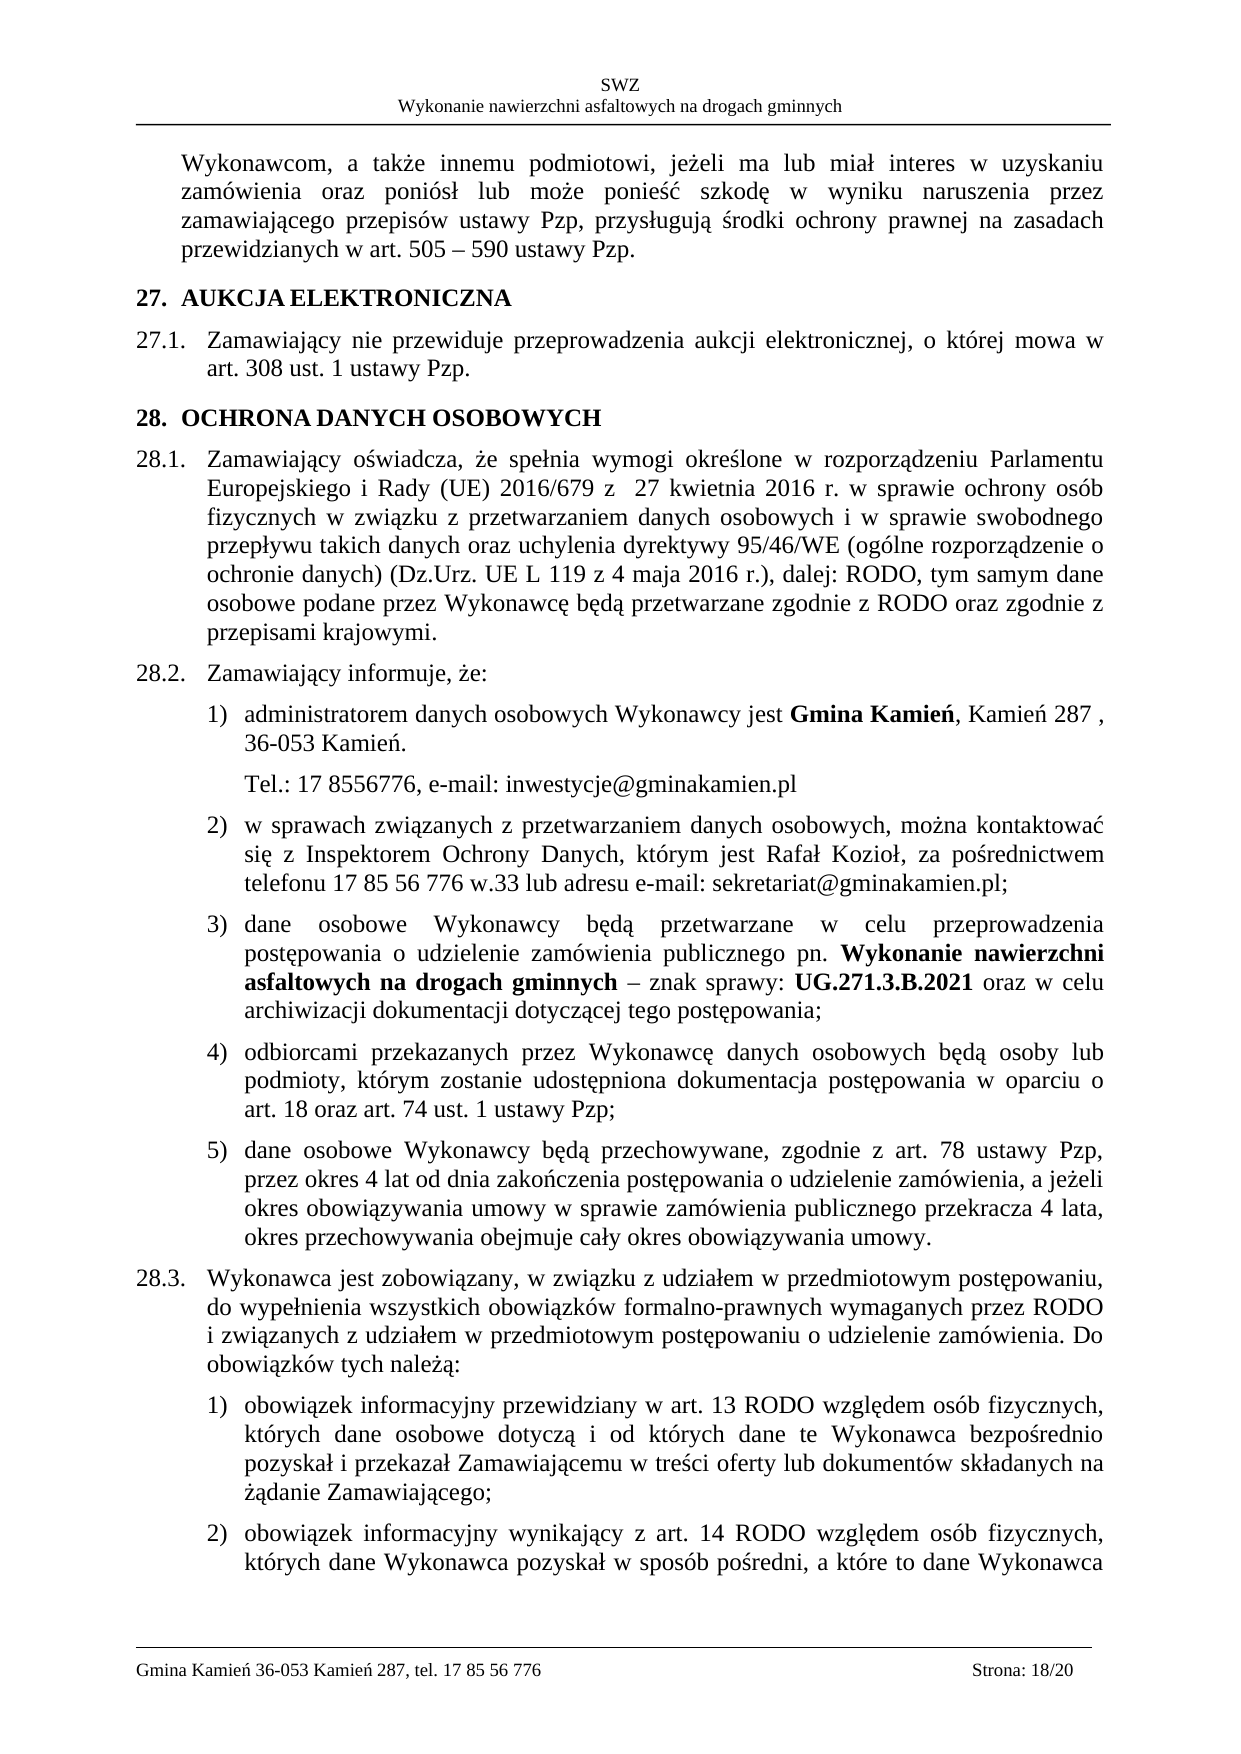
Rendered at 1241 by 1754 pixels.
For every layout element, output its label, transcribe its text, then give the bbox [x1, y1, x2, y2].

list Wykonawca jest zobowiązany, w związku z udziałem w przedmiotowym postępowaniu, do wypełnienia wszystkich obowiązków formalno-prawnych wymaganych przez RODO i związanych z udziałem w przedmiotowym postępowaniu o udzielenie zamówienia. Do obowiązków tych należą: [136, 1263, 1104, 1378]
list Ochrona danych osobowych [136, 403, 1104, 432]
list dane osobowe Wykonawcy będą przechowywane, zgodnie z art. 78 ustawy Pzp, przez okres 4 lat od dnia zakończenia postępowania o udzielenie zamówienia, a jeżeli okres obowiązywania umowy w sprawie zamówienia publicznego przekracza 4 lata, okres przechowywania obejmuje cały okres obowiązywania umowy. [207, 1136, 1104, 1251]
list Zamawiający nie przewiduje przeprowadzenia aukcji elektronicznej, o której mowa w art. 308 ust. 1 ustawy Pzp. [136, 325, 1104, 382]
list administratorem danych osobowych Wykonawcy jest Gmina Kamień, Kamień 287 , 36-053 Kamień. [207, 699, 1104, 757]
list Zamawiający oświadcza, że spełnia wymogi określone w rozporządzeniu Parlamentu Europejskiego i Rady (UE) 2016/679 z 27 kwietnia 2016 r. w sprawie ochrony osób fizycznych w związku z przetwarzaniem danych osobowych i w sprawie swobodnego przepływu takich danych oraz uchylenia dyrektywy 95/46/WE (ogólne rozporządzenie o ochronie danych) (Dz.Urz. UE L 119 z 4 maja 2016 r.), dalej: RODO, tym samym dane osobowe podane przez Wykonawcę będą przetwarzane zgodnie z RODO oraz zgodnie z przepisami krajowymi. [136, 444, 1104, 646]
list w sprawach związanych z przetwarzaniem danych osobowych, można kontaktować się z Inspektorem Ochrony Danych, którym jest Rafał Kozioł, za pośrednictwem telefonu 17 85 56 776 w.33 lub adresu e-mail: sekretariat@gminakamien.pl; [207, 811, 1104, 897]
text Tel.: 17 8556776, e-mail: inwestycje@gminakamien.pl [244, 769, 1104, 798]
list odbiorcami przekazanych przez Wykonawcę danych osobowych będą osoby lub podmioty, którym zostanie udostępniona dokumentacja postępowania w oparciu o art. 18 oraz art. 74 ust. 1 ustawy Pzp; [207, 1037, 1104, 1123]
list Zamawiający informuje, że: [136, 658, 1104, 687]
text Wykonawcom, a także innemu podmiotowi, jeżeli ma lub miał interes w uzyskaniu zamówienia oraz poniósł lub może ponieść szkodę w wyniku naruszenia przez zamawiającego przepisów ustawy Pzp, przysługują środki ochrony prawnej na zasadach przewidzianych w art. 505 – 590 ustawy Pzp. [181, 148, 1104, 263]
list obowiązek informacyjny przewidziany w art. 13 RODO względem osób fizycznych, których dane osobowe dotyczą i od których dane te Wykonawca bezpośrednio pozyskał i przekazał Zamawiającemu w treści oferty lub dokumentów składanych na żądanie Zamawiającego; [207, 1391, 1104, 1506]
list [207, 1518, 1104, 1576]
list dane osobowe Wykonawcy będą przetwarzane w celu przeprowadzenia postępowania o udzielenie zamówienia publicznego pn. Wykonanie nawierzchni asfaltowych na drogach gminnych – znak sprawy: UG.271.3.B.2021 oraz w celu archiwizacji dokumentacji dotyczącej tego postępowania; [207, 909, 1104, 1024]
list Aukcja elektroniczna [136, 283, 1104, 312]
